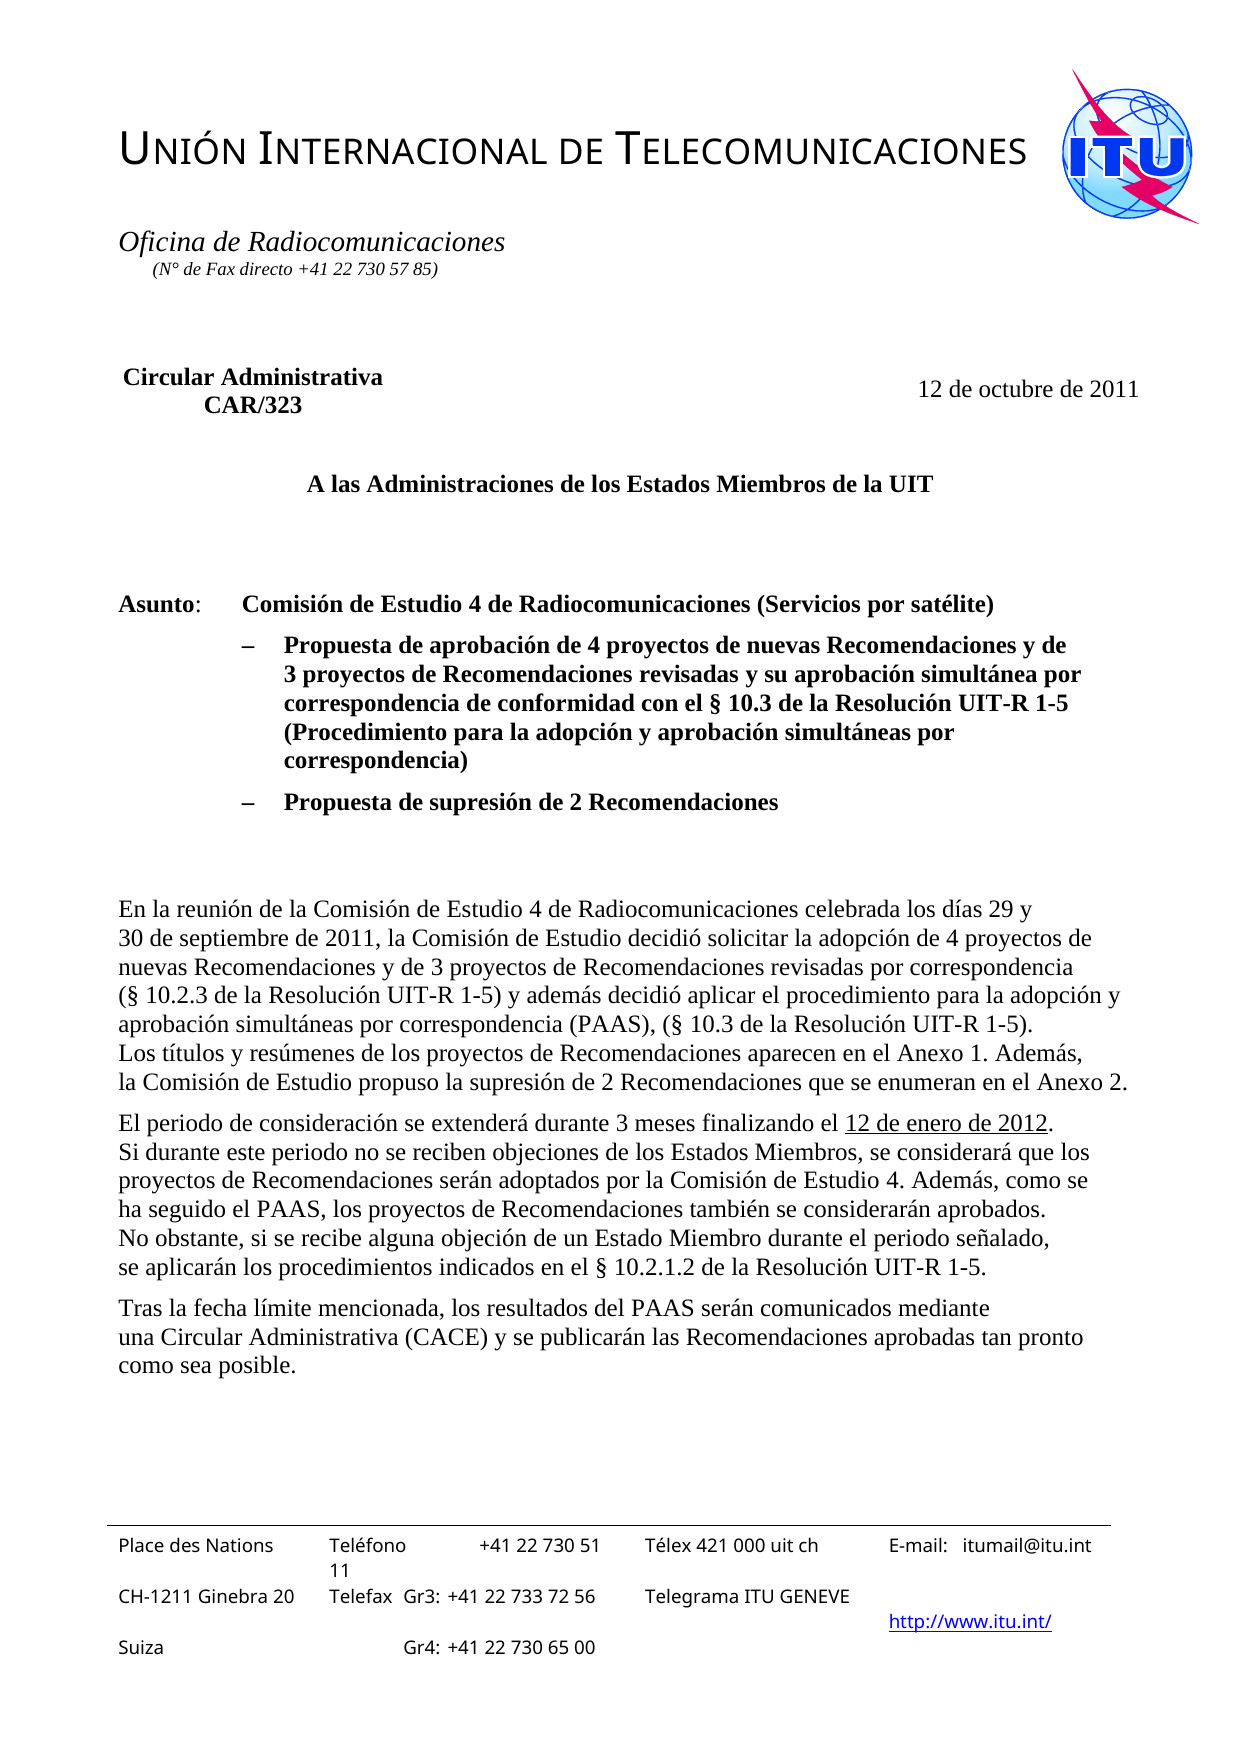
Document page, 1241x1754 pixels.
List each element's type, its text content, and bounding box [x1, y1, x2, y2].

text A las Administraciones de los Estados Miembros de la UIT [118, 469, 1122, 498]
table_header Oficina de Radiocomunicaciones (N° de Fax directo +41 22 730 57 85) [107, 224, 636, 279]
table_header UNIÓN INTERNACIONAL DE TELECOMUNICACIONES [107, 69, 1048, 224]
table_header 12 de octubre de 2011 [399, 362, 1151, 419]
table_header [1049, 69, 1196, 224]
text – Propuesta de aprobación de 4 proyectos de nuevas Recomendaciones y de 3 proyectos de Recomendaciones revisadas y su aprobación simultánea por correspondencia de conformidad con el § 10.3 de la Resolución UIT-R 1-5 (Procedimiento para la adopción y aprobación simultáneas por correspondencia) [242, 630, 1122, 774]
table_header Circular Administrativa CAR/323 [107, 362, 399, 419]
text Tras la fecha límite mencionada, los resultados del PAAS serán comunicados mediante una Circular Administrativa (CACE) y se publicarán las Recomendaciones aprobadas tan pronto como sea posible. [118, 1293, 1122, 1379]
table_header [1074, 69, 1211, 224]
text – Propuesta de supresión de 2 Recomendaciones [242, 787, 1122, 815]
text Asunto: Comisión de Estudio 4 de Radiocomuaciones (Servicios por satélite) [118, 589, 1122, 618]
text El periodo de consideración se extenderá durante 3 meses finalizando el 12 de enero de 2012. Si durante este periodo no se reciben objeciones de los Estados Miembros, se considerará que los proyectos de Recomendaciones serán adoptados por la Comisión de Estudio 4. Además, como se ha seguido el PAAS, los proyectos de Recomendaciones también se considerarán aprobados. No obstante, si se recibe alguna objeción de un Estado Miembro durante el periodo señalado, se aplicarán los procedimientos indicados en el § 10.2.1.2 de la Resolución UIT-R 1-5. [118, 1108, 1122, 1280]
title En la reunión de la Comisión de Estudio 4 de Radiocomuaciones celebrada los días 29 y 30 de septiembre de 2011, la Comisión de Estudio decidió solicitar la adopción de 4 proyectos de nuevas Recomendaciones y de 3 proyectos de Recomendaciones revisadas por correspondencia (§ 10.2.3 de la Resolución UIT-R 1-5) y además decidió aplicar el procedimiento para la adopción y aprobación simultáneas por correspondencia (PAAS), (§ 10.3 de la Resolución UIT-R 1-5). Los títulos y resúmenes de los proyectos de Recomendaciones aparecen en el Anexo 1. Además, la Comisión de Estudio propuso la supresión de 2 Recomendaciones que se enumeran en el Anexo 2. [118, 894, 1137, 1095]
